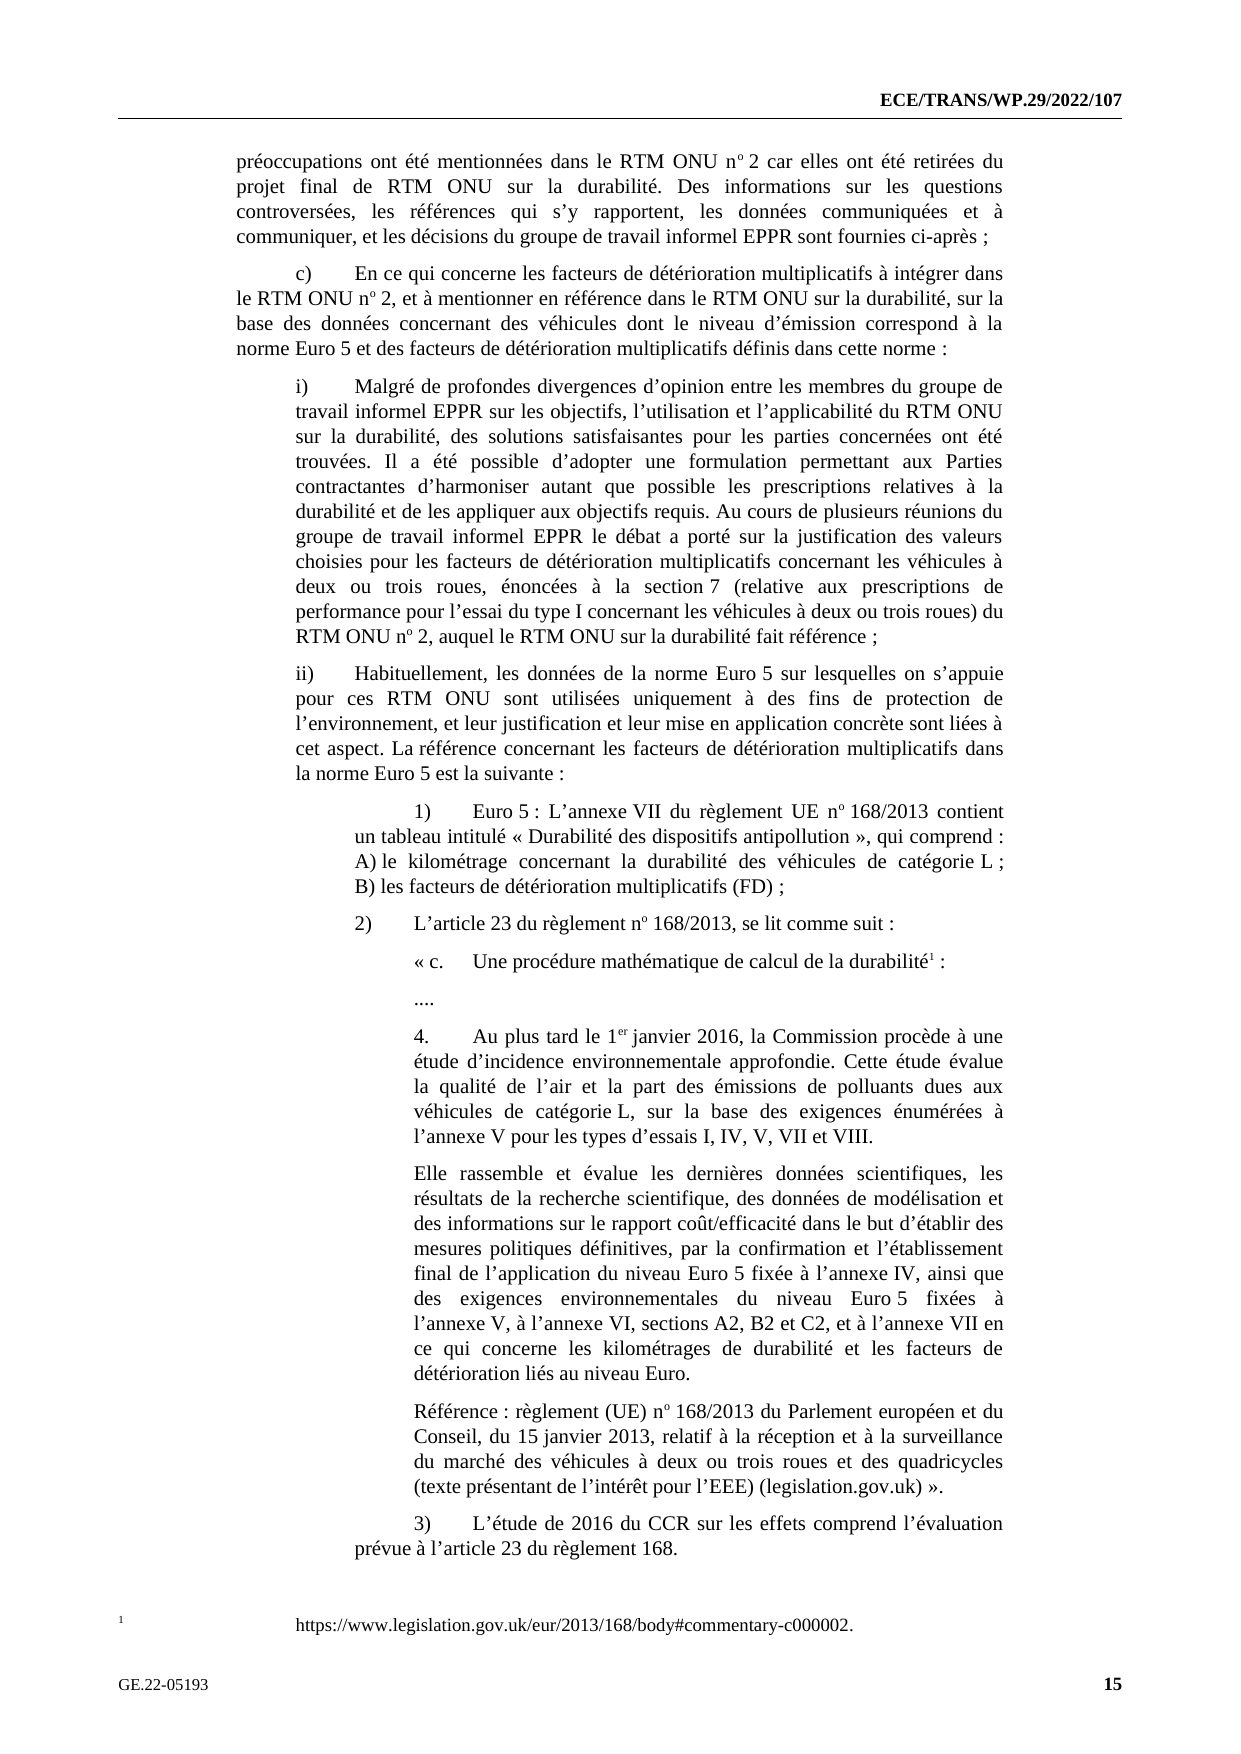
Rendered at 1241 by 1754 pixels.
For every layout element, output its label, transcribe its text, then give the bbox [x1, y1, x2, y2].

text .... [354, 985, 1004, 1010]
text 1) Euro 5 : L’annexe VII du règlement UE no 168/2013 contient un tableau intitulé « Durabilité des dispositifs antipollution », qui comprend : A) le kilométrage concernant la durabilité des véhicules de catégorie L ; B) les facteurs de détérioration multiplicatifs (FD) ; [354, 798, 1004, 898]
text 2) L’article 23 du règlement no 168/2013, se lit comme suit : [354, 910, 1004, 935]
text i) Malgré de profondes divergences d’opinion entre les membres du groupe de travail informel EPPR sur les objectifs, l’utilisation et l’applicabilité du RTM ONU sur la durabilité, des solutions satisfaisantes pour les parties concernées ont été trouvées. Il a été possible d’adopter une formulation permettant aux Parties contractantes d’harmoniser autant que possible les prescriptions relatives à la durabilité et de les appliquer aux objectifs requis. Au cours de plusieurs réunions du groupe de travail informel EPPR le débat a porté sur la justification des valeurs choisies pour les facteurs de détérioration multiplicatifs concernant les véhicules à deux ou trois roues, énoncées à la section 7 (relative aux prescriptions de performance pour l’essai du type I concernant les véhicules à deux ou trois roues) du RTM ONU no 2, auquel le RTM ONU sur la durabilité fait référence ; [295, 373, 1004, 648]
text 4. Au plus tard le 1er janvier 2016, la Commission procède à une étude d’incidence environnementale approfondie. Cette étude évalue la qualité de l’air et la part des émissions de polluants dues aux véhicules de catégorie L, sur la base des exigences énumérées à l’annexe V pour les types d’essais I, IV, V, VII et VIII. [413, 1023, 1004, 1148]
text Référence : règlement (UE) no 168/2013 du Parlement européen et du Conseil, du 15 janvier 2013, relatif à la réception et à la surveillance du marché des véhicules à deux ou trois roues et des quadricycles (texte présentant de l’intérêt pour l’EEE) (legislation.gov.uk) ». [413, 1398, 1004, 1498]
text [236, 148, 1004, 248]
text c) En ce qui concerne les facteurs de détérioration multiplicatifs à intégrer dans le RTM ONU no 2, et à mentionner en référence dans le RTM ONU sur la durabilité, sur la base des données concernant des véhicules dont le niveau d’émission correspond à la norme Euro 5 et des facteurs de détérioration multiplicatifs définis dans cette norme : [236, 260, 1004, 360]
text ii) Habituellement, les données de la norme Euro 5 sur lesquelles on s’appuie pour ces RTM ONU sont utilisées uniquement à des fins de protection de l’environnement, et leur justification et leur mise en application concrète sont liées à cet aspect. La référence concernant les facteurs de détérioration multiplicatifs dans la norme Euro 5 est la suivante : [295, 660, 1004, 785]
text « c. Une procédure mathématique de calcul de la durabilité : [354, 948, 1004, 973]
text Elle rassemble et évalue les dernières données scientifiques, les résultats de la recherche scientifique, des données de modélisation et des informations sur le rapport coût/efficacité dans le but d’établir des mesures politiques définitives, par la confirmation et l’établissement final de l’application du niveau Euro 5 fixée à l’annexe IV, ainsi que des exigences environnementales du niveau Euro 5 fixées à l’annexe V, à l’annexe VI, sections A2, B2 et C2, et à l’annexe VII en ce qui concerne les kilométrages de durabilité et les facteurs de détérioration liés au niveau Euro. [413, 1160, 1004, 1385]
text 3) L’étude de 2016 du CCR sur les effets comprend l’évaluation prévue à l’article 23 du règlement 168. [354, 1510, 1004, 1560]
